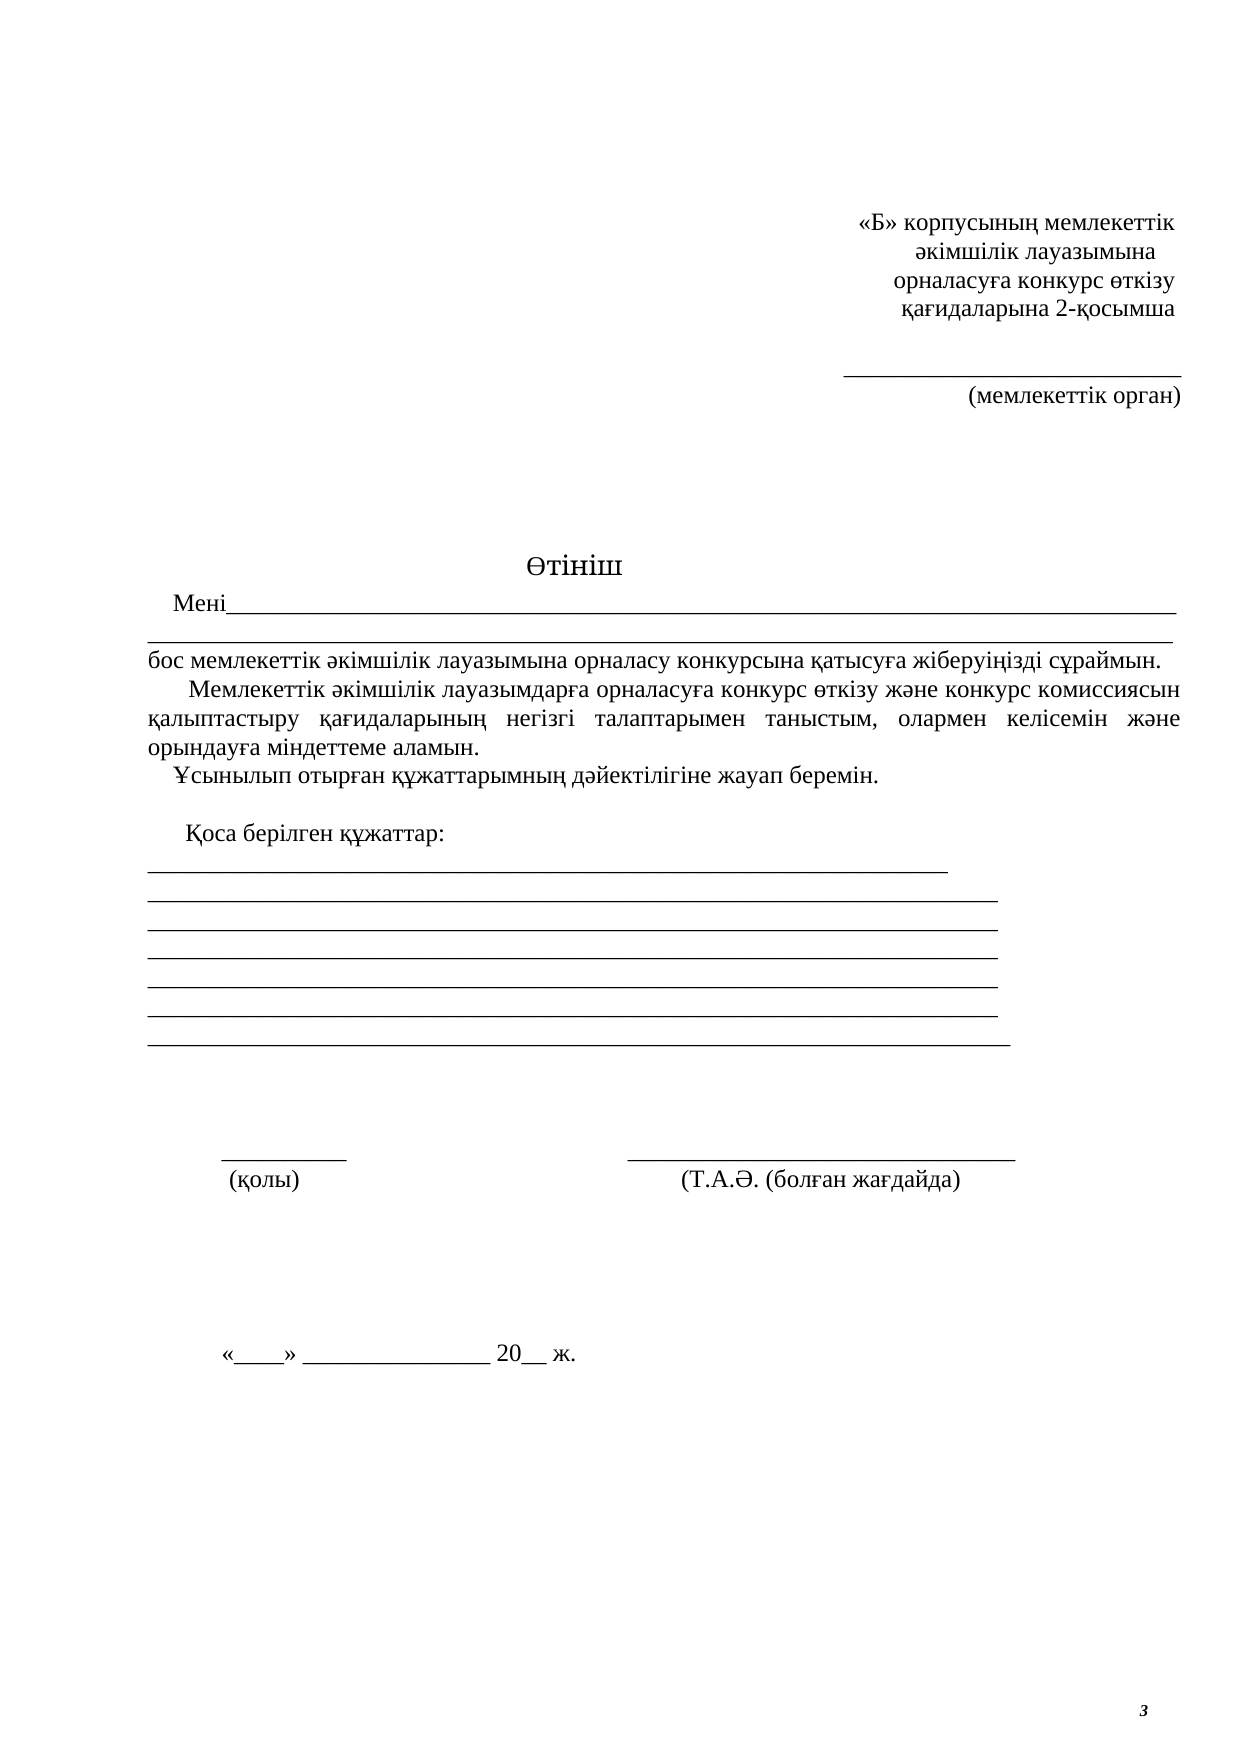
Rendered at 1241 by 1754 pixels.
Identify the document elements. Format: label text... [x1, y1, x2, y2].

text Мені______________________________________________________________________________________________________________________________________________________________ бос мемлекеттік әкімшілік лауазымына орналасу конкурсына қатысуға жiберуiңiздi сұраймын. [148, 588, 1181, 674]
text «Б» корпусының мемлекеттік әкімшілік лауазымына орналасуға конкурс өткізу қағидаларына 2-қосымша [148, 207, 1181, 322]
text __________ _______________________________ (қолы) (Т.А.Ә. (болған жағдайда) [148, 1136, 1181, 1193]
text Қоса берілген құжаттар: ________________________________________________________________ ____________________________________________________________________ ____________________________________________________________________ ____________________________________________________________________ ____________________________________________________________________ ____________________________________________________________________ _____________________________________________________________________ [148, 818, 1181, 1048]
subtitle Өтініш [148, 550, 1181, 582]
text Мемлекеттiк әкiмшiлiк лауазымдарға орналасуға конкурс өткiзу және конкурс комиссиясын қалыптастыру қағидаларының негiзгi талаптарымен таныстым, олармен келiсемiн және орындауға мiндеттеме аламын. [148, 674, 1181, 761]
text Ұсынылып отырған құжаттарымның дәйектiлiгiне жауап беремiн. [148, 761, 1181, 789]
text ___________________________ (мемлекеттік орган) [148, 351, 1181, 409]
text «____» _______________ 20__ ж. [148, 1338, 1181, 1367]
